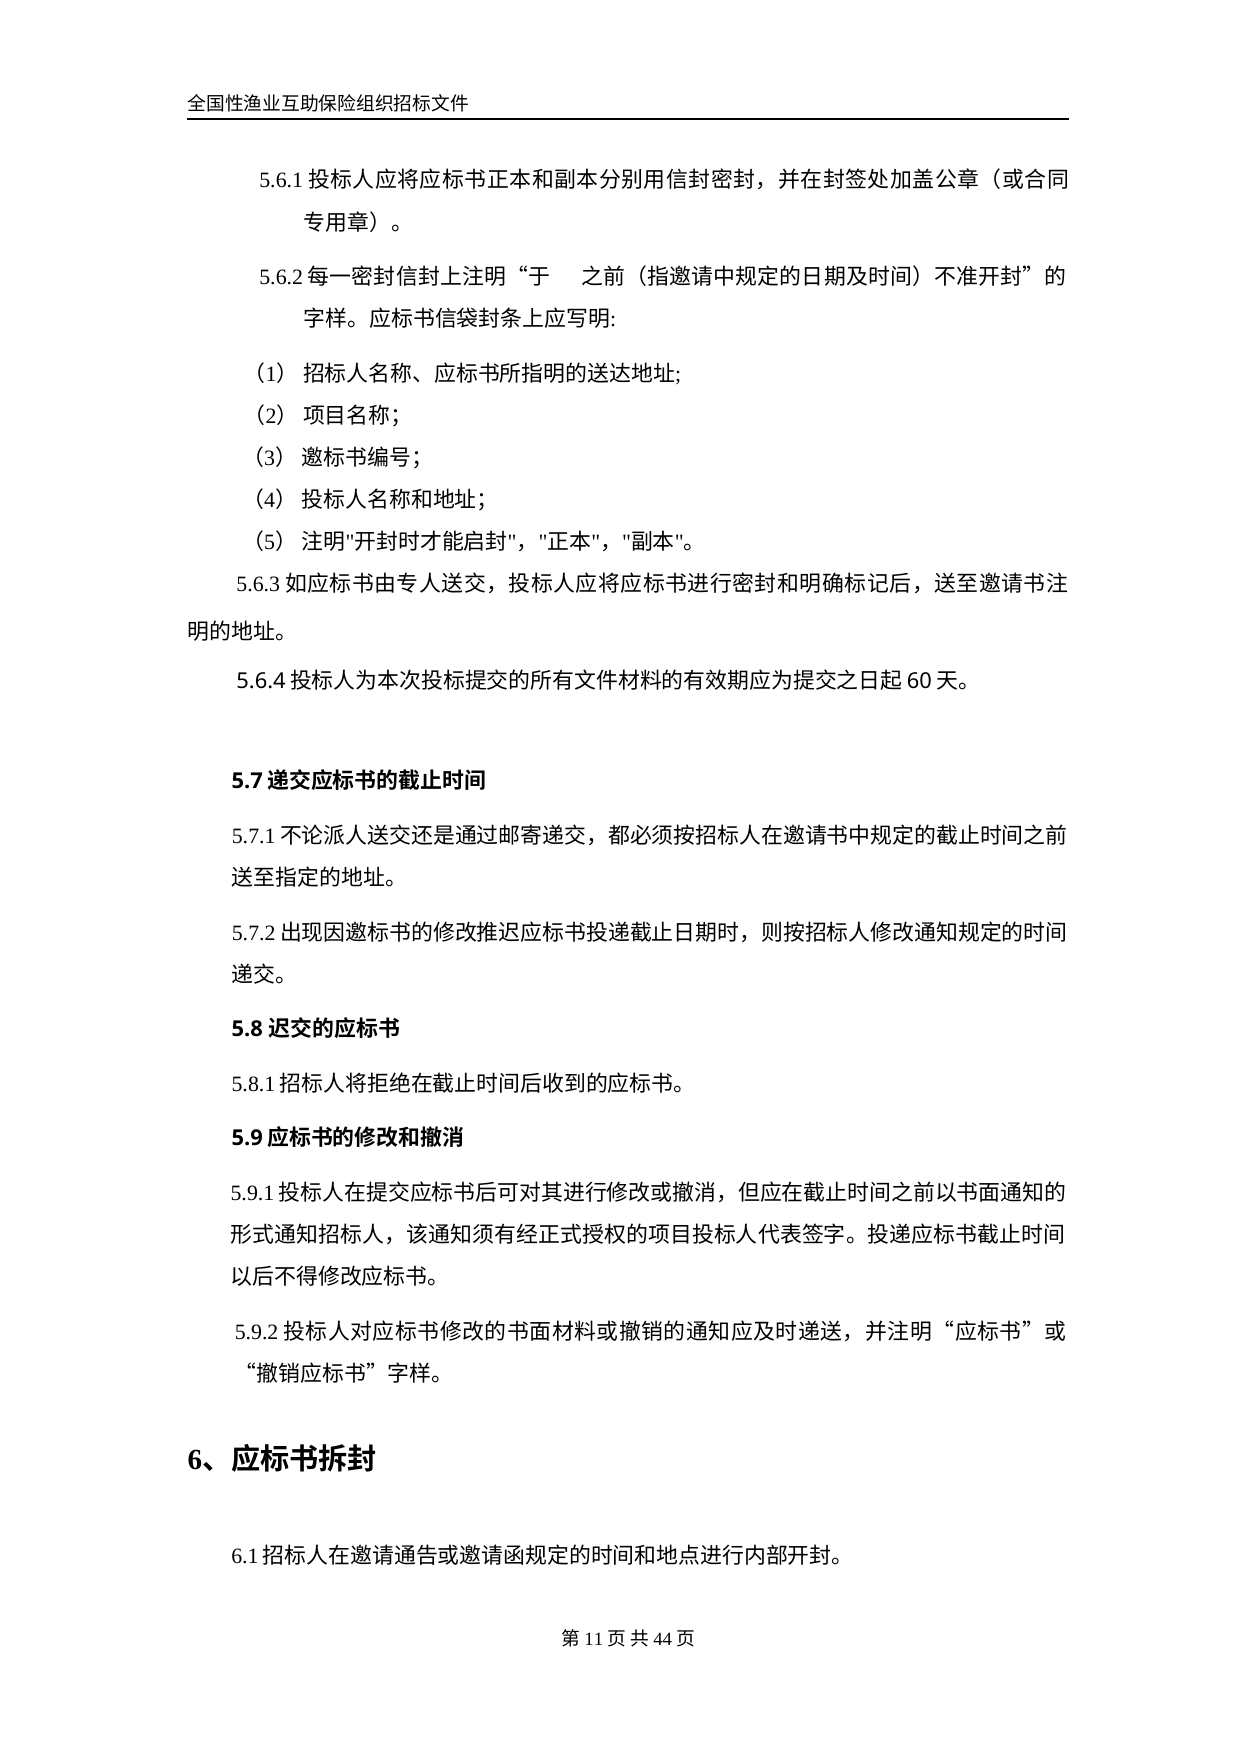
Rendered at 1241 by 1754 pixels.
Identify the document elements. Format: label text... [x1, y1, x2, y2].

subtitle 6、应标书拆封 [187, 1424, 1069, 1489]
list （5） 注明"开封时才能启封"，"正本"，"副本"。 [187, 523, 1069, 556]
list （2） 项目名称； [243, 397, 1069, 430]
text 5.6.1投标人应将应标书正本和副本分别用信封密封，并在封签处加盖公章（或合同专用章）。 [259, 162, 1069, 237]
text 5.6.3如应标书由专人送交，投标人应将应标书进行密封和明确标记后，送至邀请书注明的地址。 [187, 565, 1069, 646]
text 5.8 迟交的应标书 [231, 1011, 1069, 1043]
text 5.7递交应标书的截止时间 [231, 763, 1069, 796]
text 5.9应标书的修改和撤消 [231, 1120, 1069, 1152]
text 5.9.2投标人对应标书修改的书面材料或撤销的通知应及时递送，并注明“应标书”或“撤销应标书”字样。 [234, 1313, 1069, 1388]
text 5.9.1投标人在提交应标书后可对其进行修改或撤消，但应在截止时间之前以书面通知的形式通知招标人，该通知须有经正式授权的项目投标人代表签字。投递应标书截止时间以后不得修改应标书。 [230, 1174, 1069, 1291]
list （3） 邀标书编号； [187, 439, 1069, 472]
text 6.1招标人在邀请通告或邀请函规定的时间和地点进行内部开封。 [187, 1538, 1069, 1570]
text 5.6.2每一密封信封上注明“于 之前（指邀请中规定的日期及时间）不准开封”的字样。应标书信袋封条上应写明: [259, 259, 1069, 333]
text 5.8.1招标人将拒绝在截止时间后收到的应标书。 [231, 1065, 1069, 1098]
text 5.6.4投标人为本次投标提交的所有文件材料的有效期应为提交之日起60天。 [187, 662, 1069, 695]
list （4） 投标人名称和地址； [187, 481, 1069, 514]
list （1） 招标人名称、应标书所指明的送达地址; [243, 355, 1069, 388]
text 5.7.1不论派人送交还是通过邮寄递交，都必须按招标人在邀请书中规定的截止时间之前送至指定的地址。 [232, 818, 1069, 892]
text 5.7.2出现因邀标书的修改推迟应标书投递截止日期时，则按招标人修改通知规定的时间递交。 [232, 914, 1069, 989]
